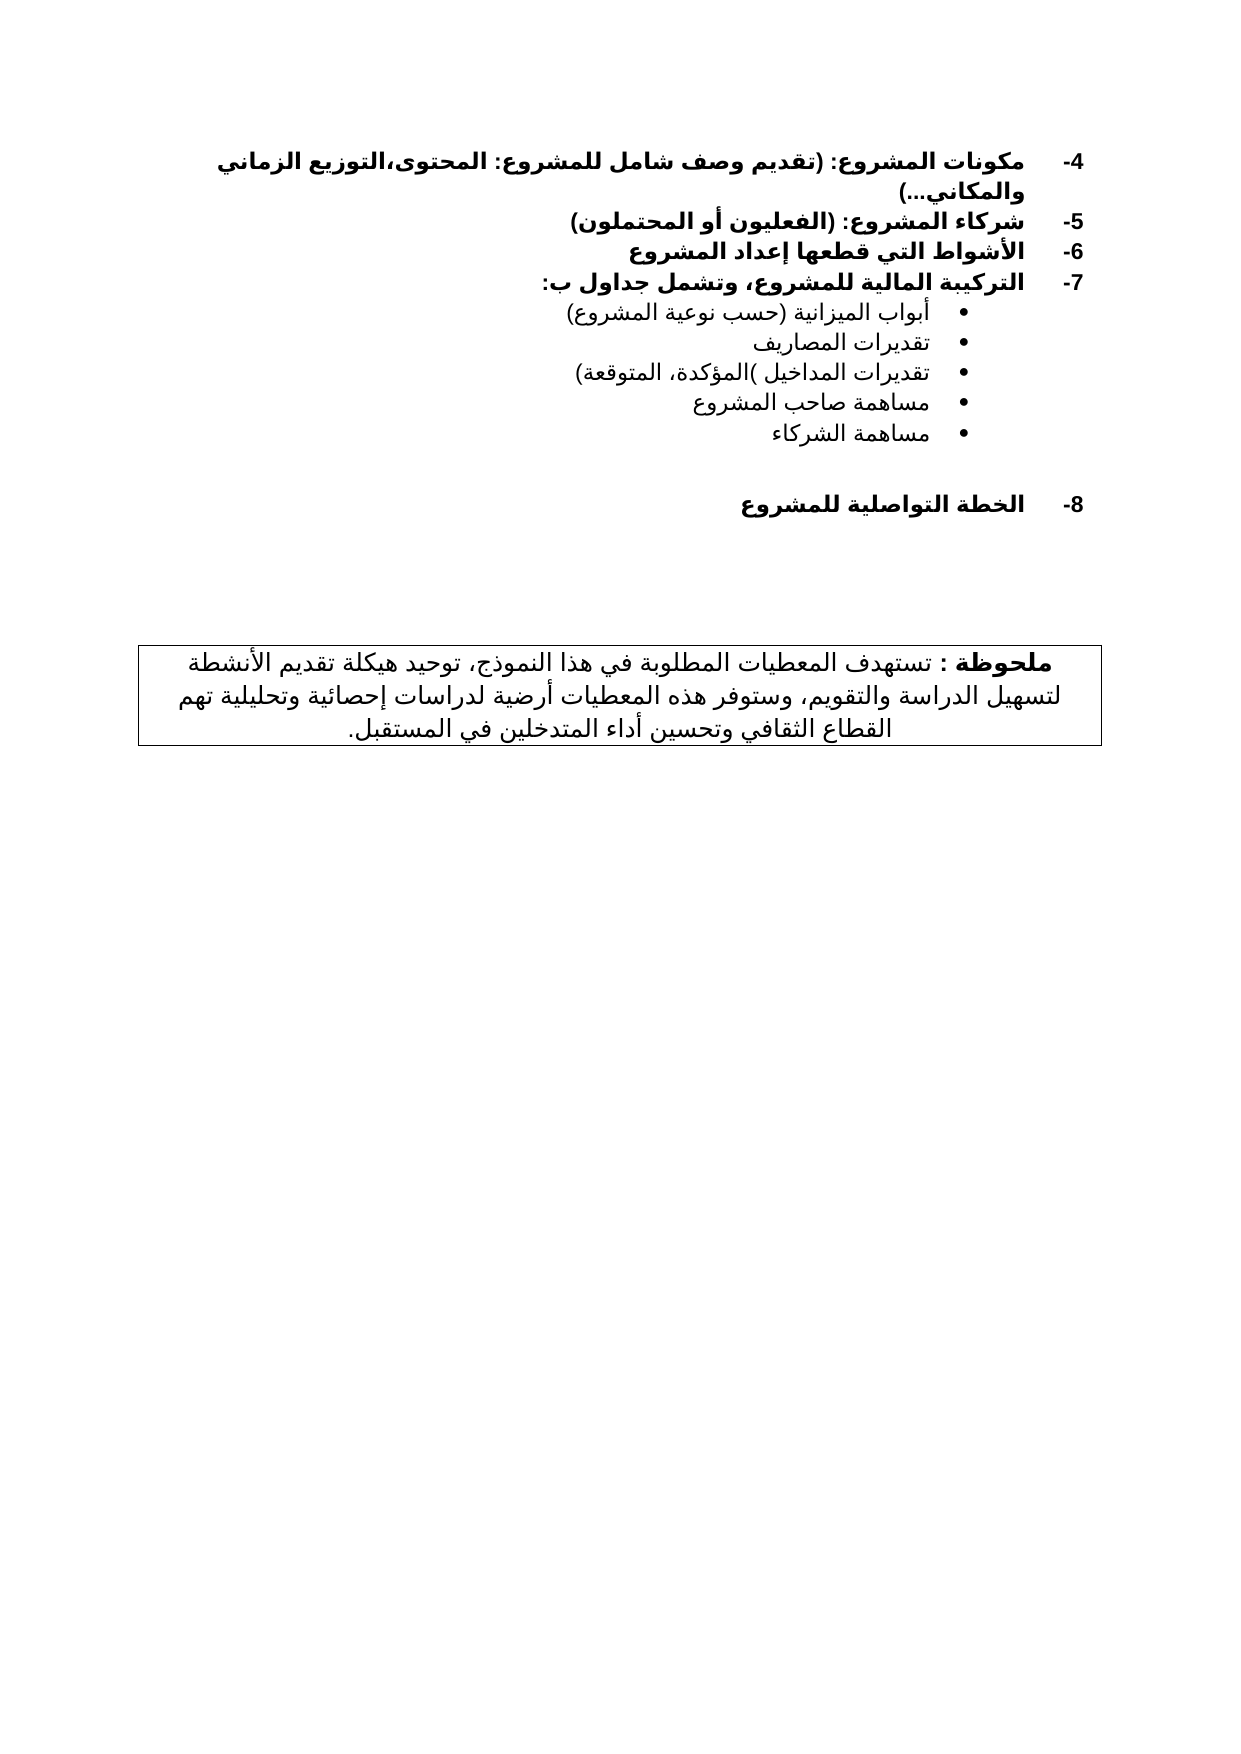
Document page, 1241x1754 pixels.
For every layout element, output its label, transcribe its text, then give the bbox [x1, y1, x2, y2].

list الأشواط التي قطعها إعداد المشروع [148, 238, 1063, 264]
list التركيبة المالية للمشروع، وتشمل جداول ب: [148, 268, 1063, 295]
list تقديرات المداخيل )المؤكدة، المتوقعة) [148, 359, 960, 385]
list تقديرات المصاريف [148, 329, 960, 355]
list مساهمة الشركاء [148, 419, 960, 446]
list شركاء المشروع: (الفعليون أو المحتملون) [148, 208, 1063, 234]
list الخطة التواصلية للمشروع [148, 491, 1063, 517]
list مكونات المشروع: (تقديم وصف شامل للمشروع: المحتوى،التوزيع الزماني والمكاني...) [148, 148, 1063, 204]
list مساهمة صاحب المشروع [148, 389, 960, 416]
list أبواب الميزانية (حسب نوعية المشروع) [148, 299, 960, 325]
text ملحوظة : تستهدف المعطيات المطلوبة في هذا النموذج، توحيد هيكلة تقديم الأنشطة لتسهيل الدراسة والتقويم، وستوفر هذه المعطيات أرضية لدراسات إحصائية وتحليلية تهم القطاع الثقافي وتحسين أداء المتدخلين في المستقبل. [139, 646, 1101, 745]
